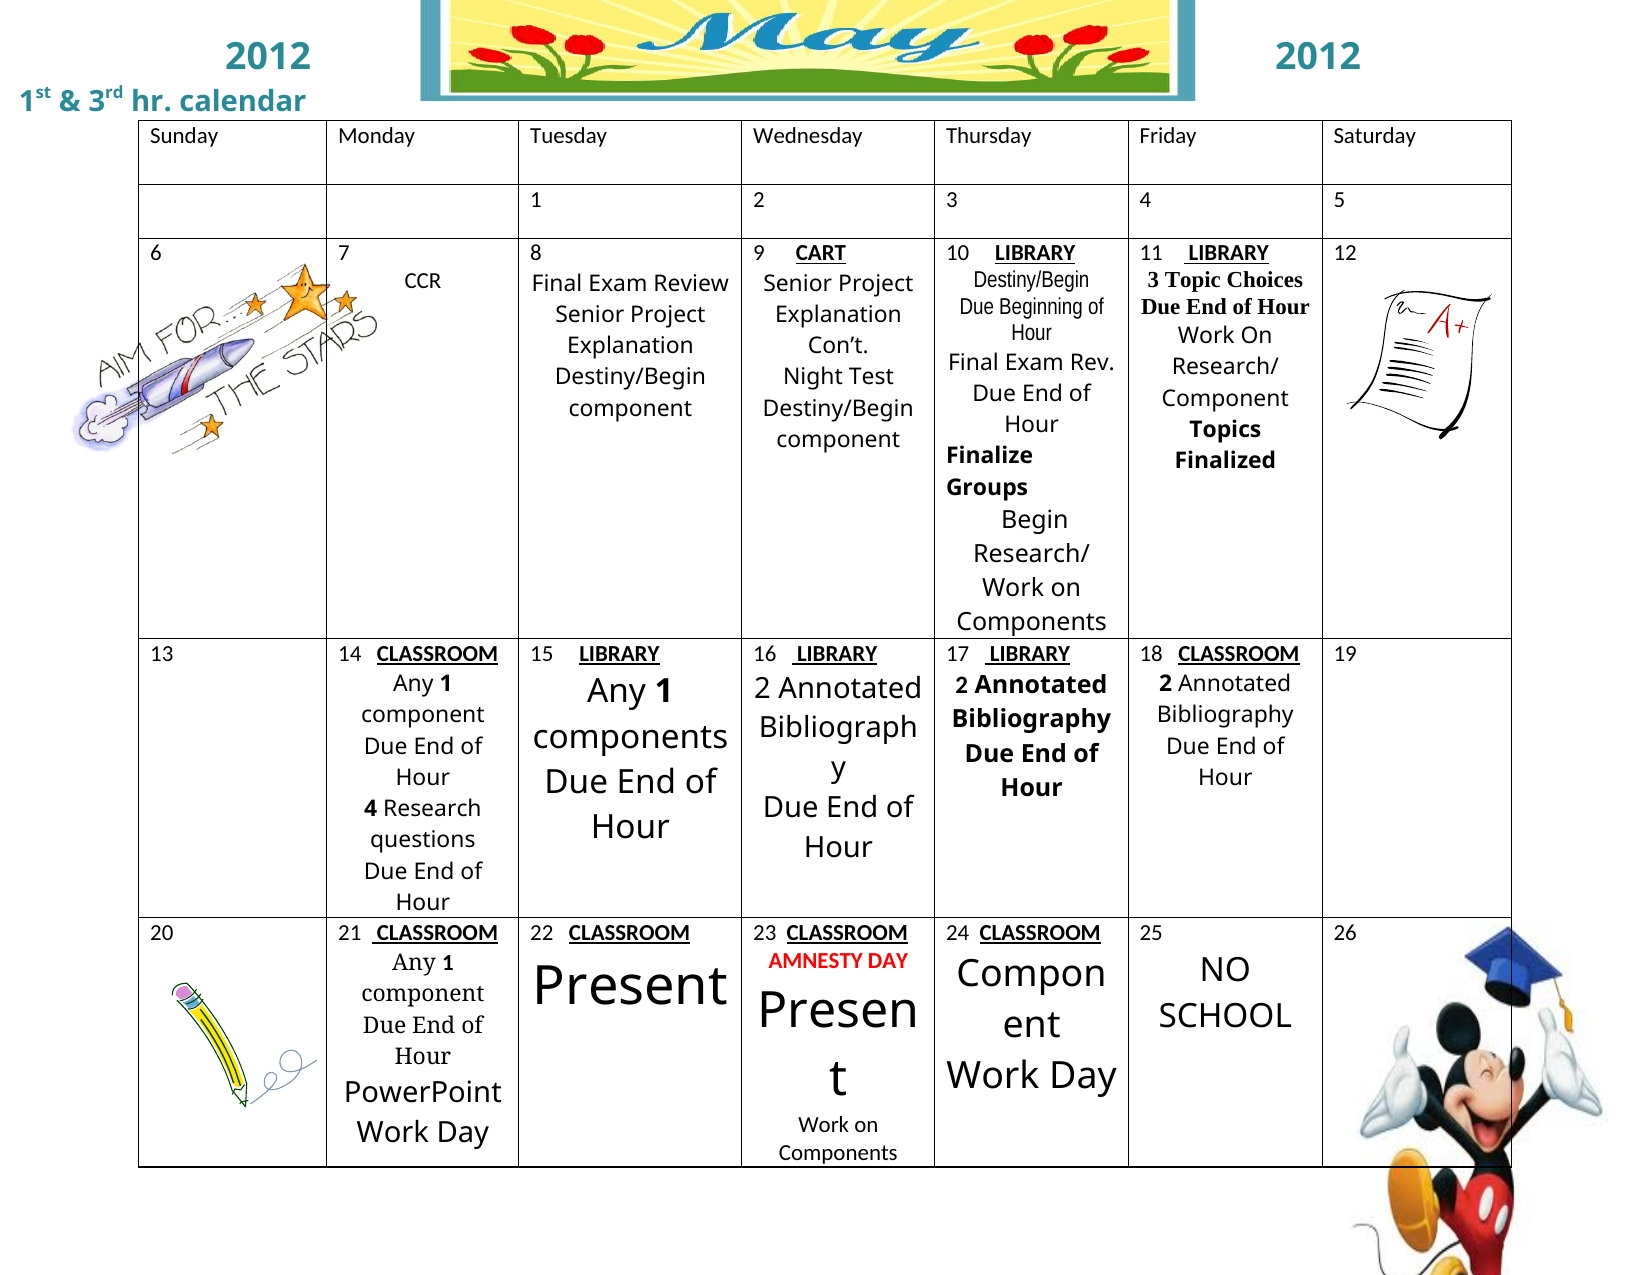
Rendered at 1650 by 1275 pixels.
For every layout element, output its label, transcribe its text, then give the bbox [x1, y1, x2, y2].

table_header Sunday [139, 121, 326, 184]
table_cell 7 CCR [327, 239, 518, 638]
table_header Thursday [935, 121, 1128, 184]
table_cell 15 LIBRARY Any 1 components Due End of Hour [519, 639, 741, 917]
table_cell 14 CLASSROOM Any 1 component Due End of Hour 4 Research questions Due End of Hour [327, 639, 518, 917]
picture [67, 262, 138, 455]
table_cell 23 CLASSROOM AMNESTY DAY Present Work on Components [742, 918, 934, 1166]
table_cell 5 [1323, 185, 1511, 237]
table_cell [327, 185, 518, 237]
table_cell 21 CLASSROOM Any 1 component Due End of Hour PowerPoint Work Day [327, 918, 518, 1166]
table_cell 18 CLASSROOM 2 Annotated Bibliography Due End of Hour [1129, 639, 1322, 917]
picture [418, 0, 1196, 101]
table_header Saturday [1323, 121, 1511, 184]
table_cell 11 LIBRARY 3 Topic Choices Due End of Hour Work On Research/ Component Topics Finalized [1129, 239, 1322, 638]
table_cell 8 Final Exam Review Senior Project Explanation Destiny/Begin component [519, 239, 741, 638]
table_cell 2 [742, 185, 934, 237]
table_cell 10 LIBRARY Destiny/Begin Due Beginning of Hour Final Exam Rev. Due End of Hour Finalize Groups Begin Research/ Work on Components [935, 239, 1128, 638]
table_cell 17 LIBRARY 2 Annotated Bibliography Due End of Hour [935, 639, 1128, 917]
table_cell 22 CLASSROOM Present [519, 918, 741, 1166]
table_header Wednesday [742, 121, 934, 184]
table_cell 12 [1323, 239, 1511, 638]
table_cell 19 [1323, 639, 1511, 917]
table_cell 24 CLASSROOM Component Work Day [935, 918, 1128, 1166]
table_cell 20 [139, 918, 326, 1166]
table_cell 9 CART Senior Project Explanation Con’t. Night Test Destiny/Begin component [742, 239, 934, 638]
table_header Friday [1129, 121, 1322, 184]
table_cell 13 [139, 639, 326, 917]
table_cell 4 [1129, 185, 1322, 237]
table_cell 25 NO SCHOOL [1129, 918, 1322, 1166]
table_header Tuesday [519, 121, 741, 184]
table_cell [139, 185, 326, 237]
table_header Monday [327, 121, 518, 184]
table_cell 26 [1323, 918, 1511, 1166]
picture [1346, 922, 1608, 1275]
table_cell 16 LIBRARY 2 Annotated Bibliography Due End of Hour [742, 639, 934, 917]
table_cell 6 [139, 239, 326, 638]
table_cell 3 [935, 185, 1128, 237]
table_cell 1 [519, 185, 741, 237]
